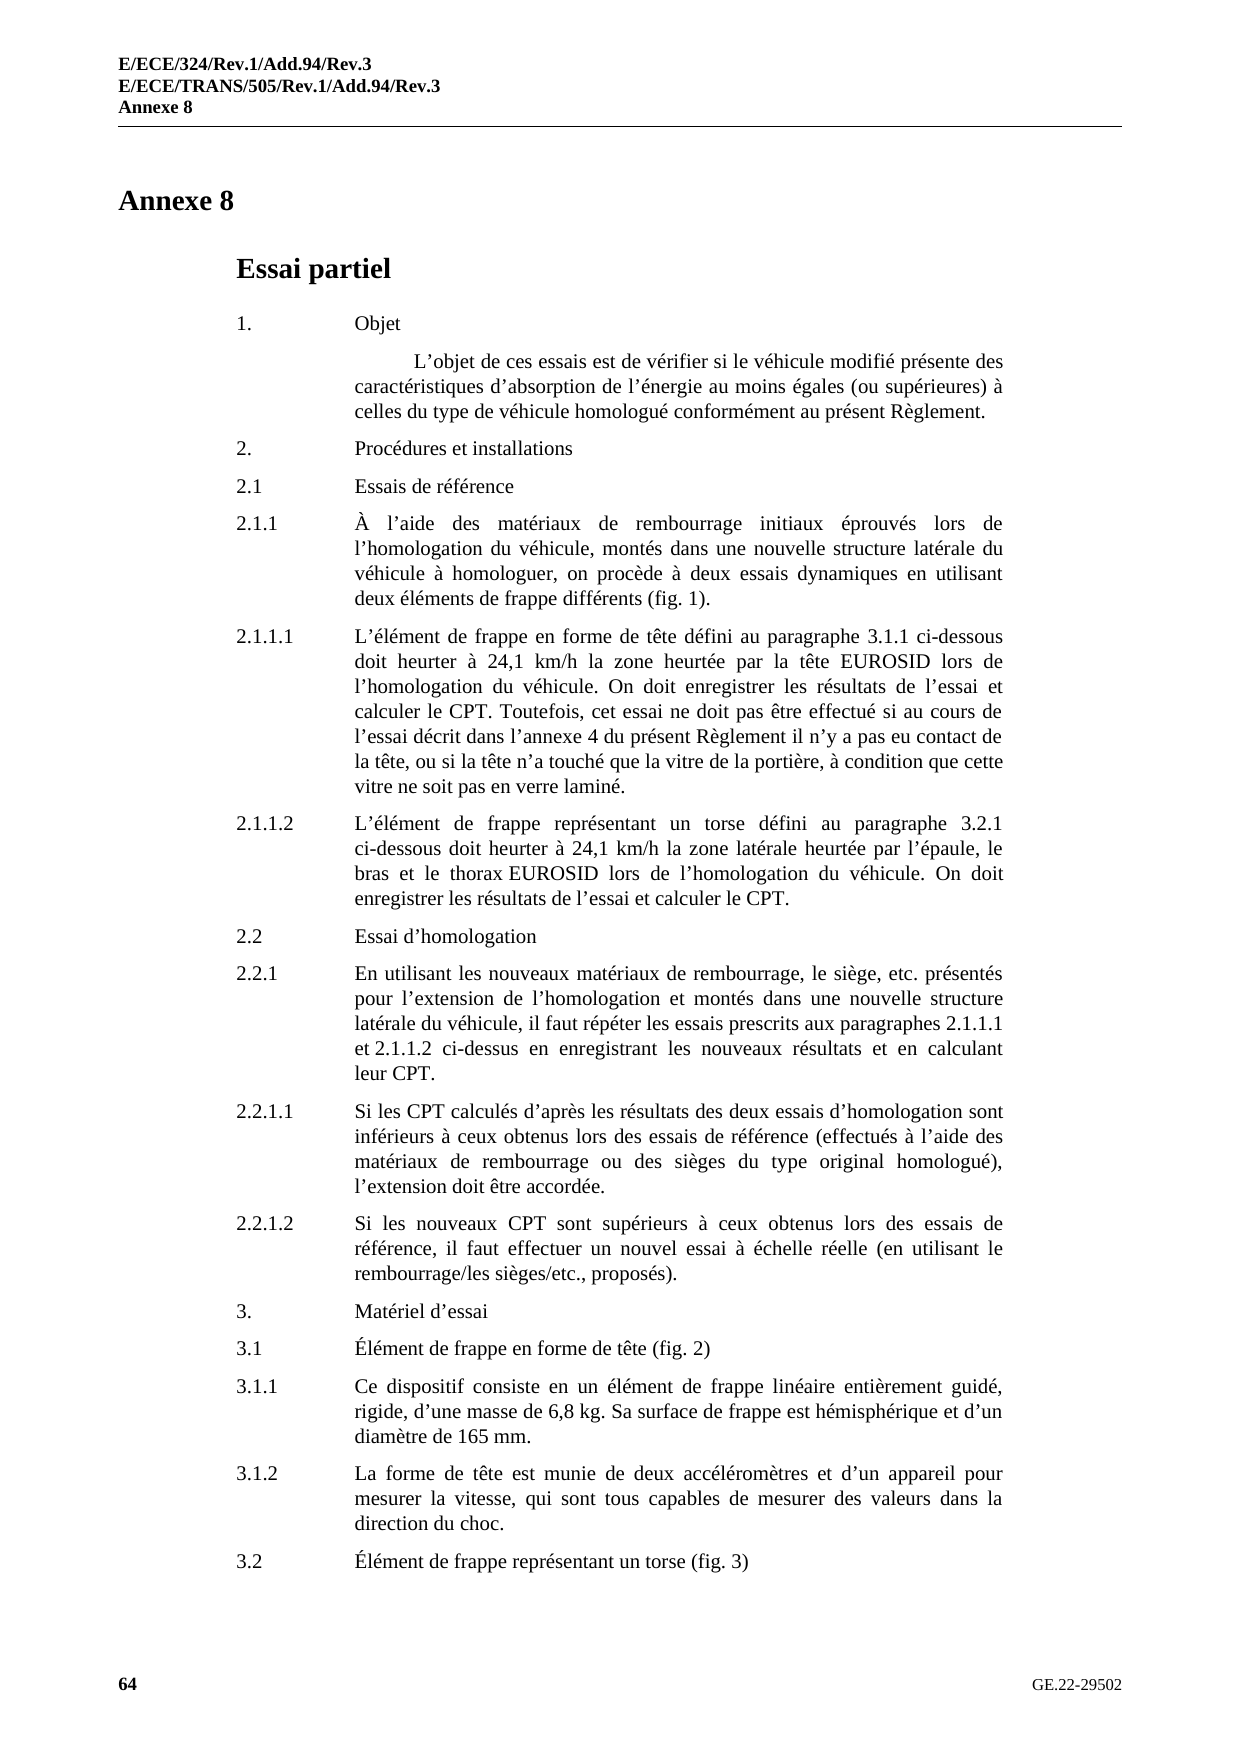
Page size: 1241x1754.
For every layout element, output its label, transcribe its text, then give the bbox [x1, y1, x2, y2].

text 2.2 Essai d’homologation [236, 923, 1004, 948]
text 3.1 Élément de frappe en forme de tête (fig. 2) [236, 1335, 1004, 1360]
text Annexe 8 [118, 185, 1004, 216]
text 2.1.1.2 L’élément de frappe représentant un torse défini au paragraphe 3.2.1 ci-dessous doit heurter à 24,1 km/h la zone latérale heurtée par l’épaule, le bras et le thorax EUROSID lors de l’homologation du véhicule. On doit enregistrer les résultats de l’essai et calculer le CPT. [236, 810, 1004, 910]
text 2.1.1.1 L’élément de frappe en forme de tête défini au paragraphe 3.1.1 ci-dessous doit heurter à 24,1 km/h la zone heurtée par la tête EUROSID lors de l’homologation du véhicule. On doit enregistrer les résultats de l’essai et calculer le CPT. Toutefois, cet essai ne doit pas être effectué si au cours de l’essai décrit dans l’annexe 4 du présent Règlement il n’y a pas eu contact de la tête, ou si la tête n’a touché que la vitre de la portière, à condition que cette vitre ne soit pas en verre laminé. [236, 623, 1004, 798]
text 3.1.2 La forme de tête est munie de deux accéléromètres et d’un appareil pour mesurer la vitesse, qui sont tous capables de mesurer des valeurs dans la direction du choc. [236, 1460, 1004, 1535]
text Essai partiel [118, 254, 1004, 285]
text 2.1.1 À l’aide des matériaux de rembourrage initiaux éprouvés lors de l’homologation du véhicule, montés dans une nouvelle structure latérale du véhicule à homologuer, on procède à deux essais dynamiques en utilisant deux éléments de frappe différents (fig. 1). [236, 510, 1004, 610]
text 3.2 Élément de frappe représentant un torse (fig. 3) [236, 1548, 1004, 1573]
text 2.1 Essais de référence [236, 473, 1004, 498]
text 2.2.1 En utilisant les nouveaux matériaux de rembourrage, le siège, etc. présentés pour l’extension de l’homologation et montés dans une nouvelle structure latérale du véhicule, il faut répéter les essais prescrits aux paragraphes 2.1.1.1 et 2.1.1.2 ci-dessus en enregistrant les nouveaux résultats et en calculant leur CPT. [236, 960, 1004, 1085]
text 2.2.1.1 Si les CPT calculés d’après les résultats des deux essais d’homologation sont inférieurs à ceux obtenus lors des essais de référence (effectués à l’aide des matériaux de rembourrage ou des sièges du type original homologué), l’extension doit être accordée. [236, 1098, 1004, 1198]
text 3. Matériel d’essai [236, 1298, 1004, 1323]
text 1. Objet [236, 310, 1004, 335]
text 2.2.1.2 Si les nouveaux CPT sont supérieurs à ceux obtenus lors des essais de référence, il faut effectuer un nouvel essai à échelle réelle (en utilisant le rembourrage/les sièges/etc., proposés). [236, 1210, 1004, 1285]
text 2. Procédures et installations [236, 435, 1004, 460]
text 3.1.1 Ce dispositif consiste en un élément de frappe linéaire entièrement guidé, rigide, d’une masse de 6,8 kg. Sa surface de frappe est hémisphérique et d’un diamètre de 165 mm. [236, 1373, 1004, 1448]
text L’objet de ces essais est de vérifier si le véhicule modifié présente des caractéristiques d’absorption de l’énergie au moins égales (ou supérieures) à celles du type de véhicule homologué conformément au présent Règlement. [354, 348, 1004, 423]
